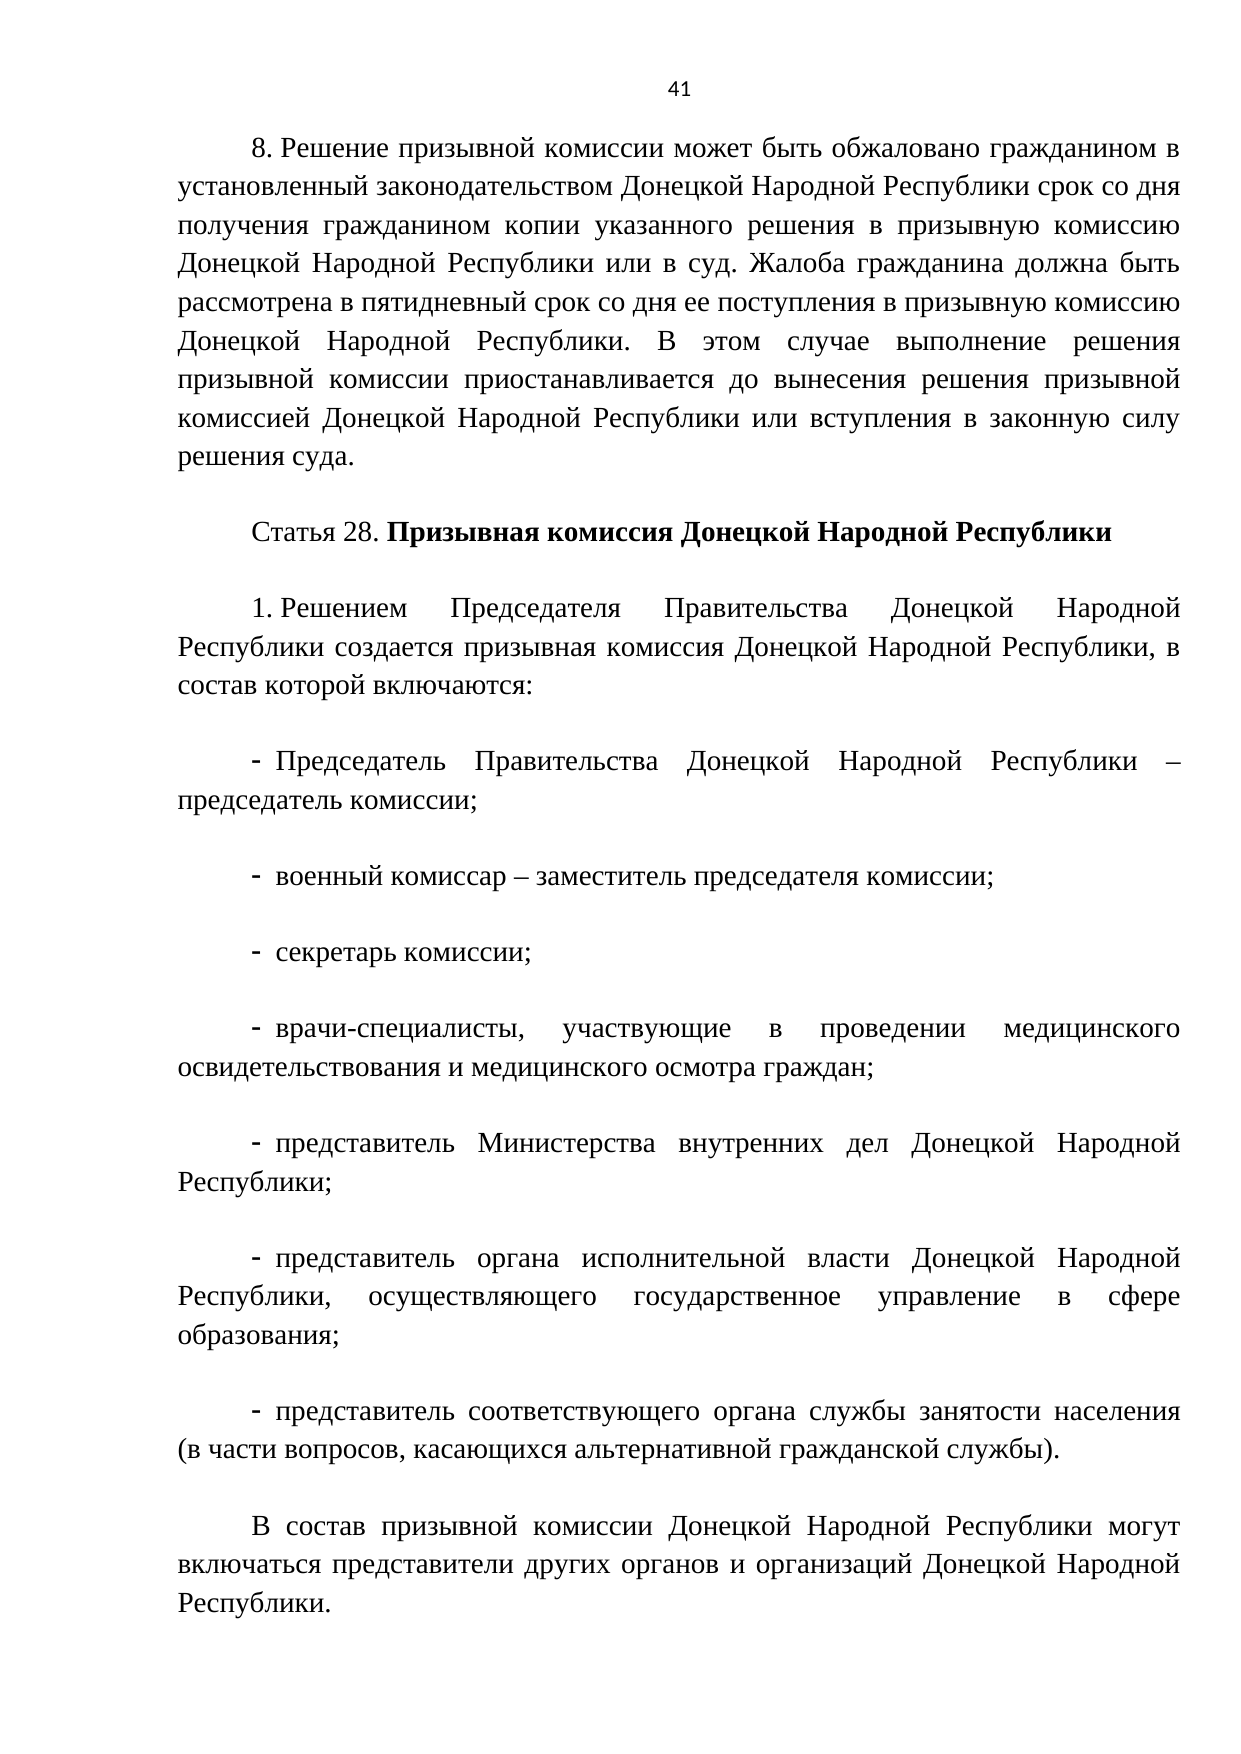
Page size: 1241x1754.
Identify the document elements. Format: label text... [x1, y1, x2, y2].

list военный комиссар – заместитель председателя комиссии; [177, 858, 1181, 892]
text В состав призывной комиссии Донецкой Народной Республики могут включаться представители других органов и организаций Донецкой Народной Республики. [177, 1508, 1181, 1618]
list представитель органа исполнительной власти Донецкой Народной Республики, осуществляющего государственное управление в сфере образования; [177, 1240, 1181, 1351]
text 1. Решением Председателя Правительства Донецкой Народной Республики создается призывная комиссия Донецкой Народной Республики, в состав которой включаются: [177, 590, 1181, 701]
list представитель Министерства внутренних дел Донецкой Народной Республики; [177, 1125, 1181, 1197]
list врачи-специалисты, участвующие в проведении медицинского освидетельствования и медицинского осмотра граждан; [177, 1010, 1181, 1083]
text Статья 28. Призывная комиссия Донецкой Народной Республики [177, 514, 1181, 548]
list секретарь комиссии; [177, 934, 1181, 968]
list представитель соответствующего органа службы занятости населения (в части вопросов, касающихся альтернативной гражданской службы). [177, 1393, 1181, 1465]
list Председатель Правительства Донецкой Народной Республики – председатель комиссии; [177, 743, 1181, 816]
text 8. Решение призывной комиссии может быть обжаловано гражданином в установленный законодательством Донецкой Народной Республики срок со дня получения гражданином копии указанного решения в призывную комиссию Донецкой Народной Республики или в суд. Жалоба гражданина должна быть рассмотрена в пятидневный срок со дня ее поступления в призывную комиссию Донецкой Народной Республики. В этом случае выполнение решения призывной комиссии приостанавливается до вынесения решения призывной комиссией Донецкой Народной Республики или вступления в законную силу решения суда. [177, 130, 1181, 472]
